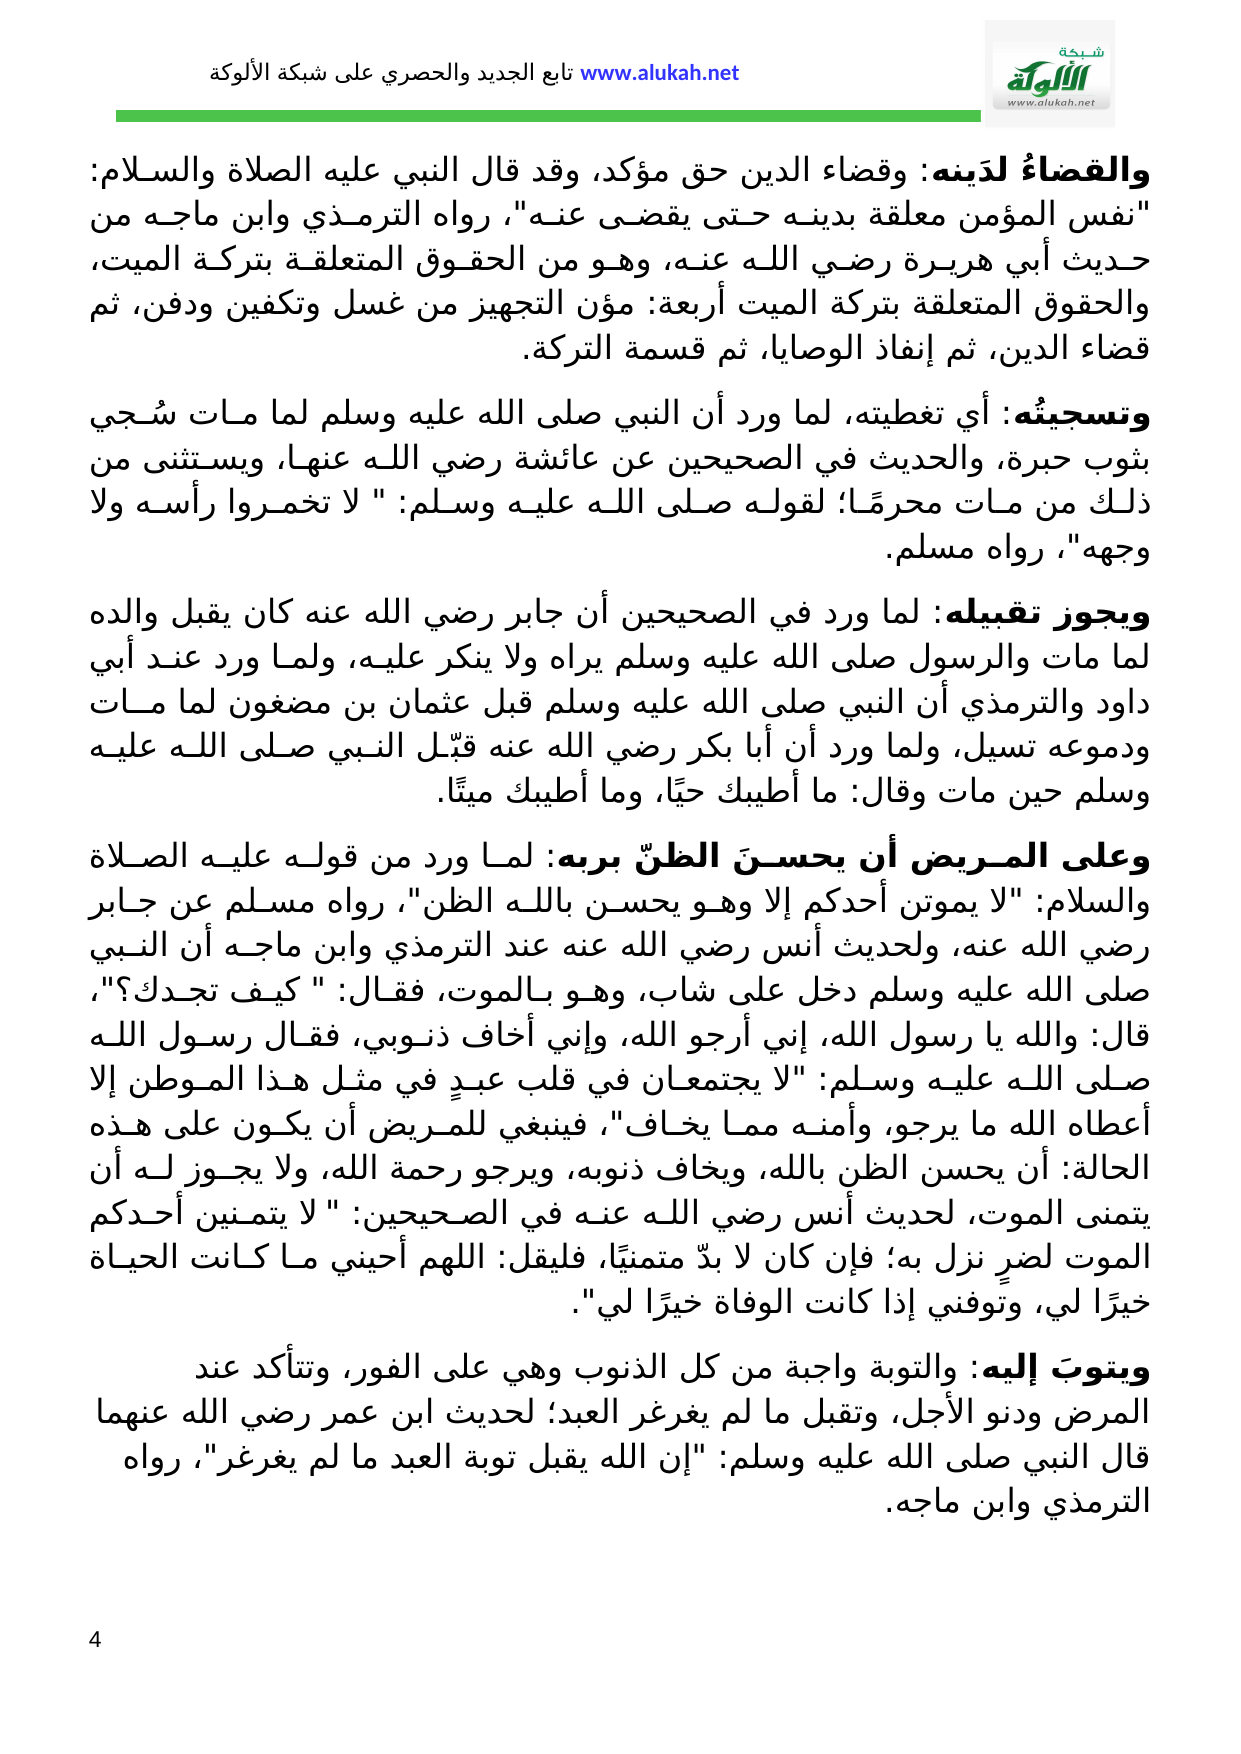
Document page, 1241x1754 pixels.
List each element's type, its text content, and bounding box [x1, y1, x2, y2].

text وعلى المريض أن يحسنَ الظنّ بربه: لما ورد من قوله عليه الصلاة والسلام: "لا يموتن أحدكم إلا وهو يحسن بالله الظن"، رواه مسلم عن جابر رضي الله عنه، ولحديث أنس رضي الله عنه عند الترمذي وابن ماجه أن النبي صلى الله عليه وسلم دخل على شاب، وهو بالموت، فقال: " كيف تجدك؟"، قال: والله يا رسول الله، إني أرجو الله، وإني أخاف ذنوبي، فقال رسول الله صلى الله عليه وسلم: "لا يجتمعان في قلب عبدٍ في مثل هذا الموطن إلا أعطاه الله ما يرجو، وأمنه مما يخاف"، فينبغي للمريض أن يكون على هذه الحالة: أن يحسن الظن بالله، ويخاف ذنوبه، ويرجو رحمة الله، ولا يجوز له أن يتمنى الموت، لحديث أنس رضي الله عنه في الصحيحين: " لا يتمنين أحدكم الموت لضرٍ نزل به؛ فإن كان لا بدّ متمنيًا، فليقل: اللهم أحيني ما كانت الحياة خيرًا لي، وتوفني إذا كانت الوفاة خيرًا لي". [89, 837, 1152, 1321]
text والقضاءُ لدَينه: وقضاء الدين حق مؤكد، وقد قال النبي عليه الصلاة والسلام: "نفس المؤمن معلقة بدينه حتى يقضى عنه"، رواه الترمذي وابن ماجه من حديث أبي هريرة رضي الله عنه، وهو من الحقوق المتعلقة بتركة الميت، والحقوق المتعلقة بتركة الميت أربعة: مؤن التجهيز من غسل وتكفين ودفن، ثم قضاء الدين، ثم إنفاذ الوصايا، ثم قسمة التركة. [89, 150, 1152, 367]
text ويتوبَ إليه: والتوبة واجبة من كل الذنوب وهي على الفور، وتتأكد عند المرض ودنو الأجل، وتقبل ما لم يغرغر العبد؛ لحديث ابن عمر رضي الله عنهما قال النبي صلى الله عليه وسلم: "إن الله يقبل توبة العبد ما لم يغرغر"، رواه الترمذي وابن ماجه. [89, 1348, 1152, 1521]
text ويجوز تقبيله: لما ورد في الصحيحين أن جابر رضي الله عنه كان يقبل والده لما مات والرسول صلى الله عليه وسلم يراه ولا ينكر عليه، ولما ورد عند أبي داود والترمذي أن النبي صلى الله عليه وسلم قبل عثمان بن مضغون لما مات ودموعه تسيل، ولما ورد أن أبا بكر رضي الله عنه قبّل النبي صلى الله عليه وسلم حين مات وقال: ما أطيبك حيًا، وما أطيبك ميتًا. [89, 593, 1152, 810]
text وتسجيتُه: أي تغطيته، لما ورد أن النبي صلى الله عليه وسلم لما مات سُجي بثوب حبرة، والحديث في الصحيحين عن عائشة رضي الله عنها، ويستثنى من ذلك من مات محرمًا؛ لقوله صلى الله عليه وسلم: " لا تخمروا رأسه ولا وجهه"، رواه مسلم. [89, 394, 1152, 566]
